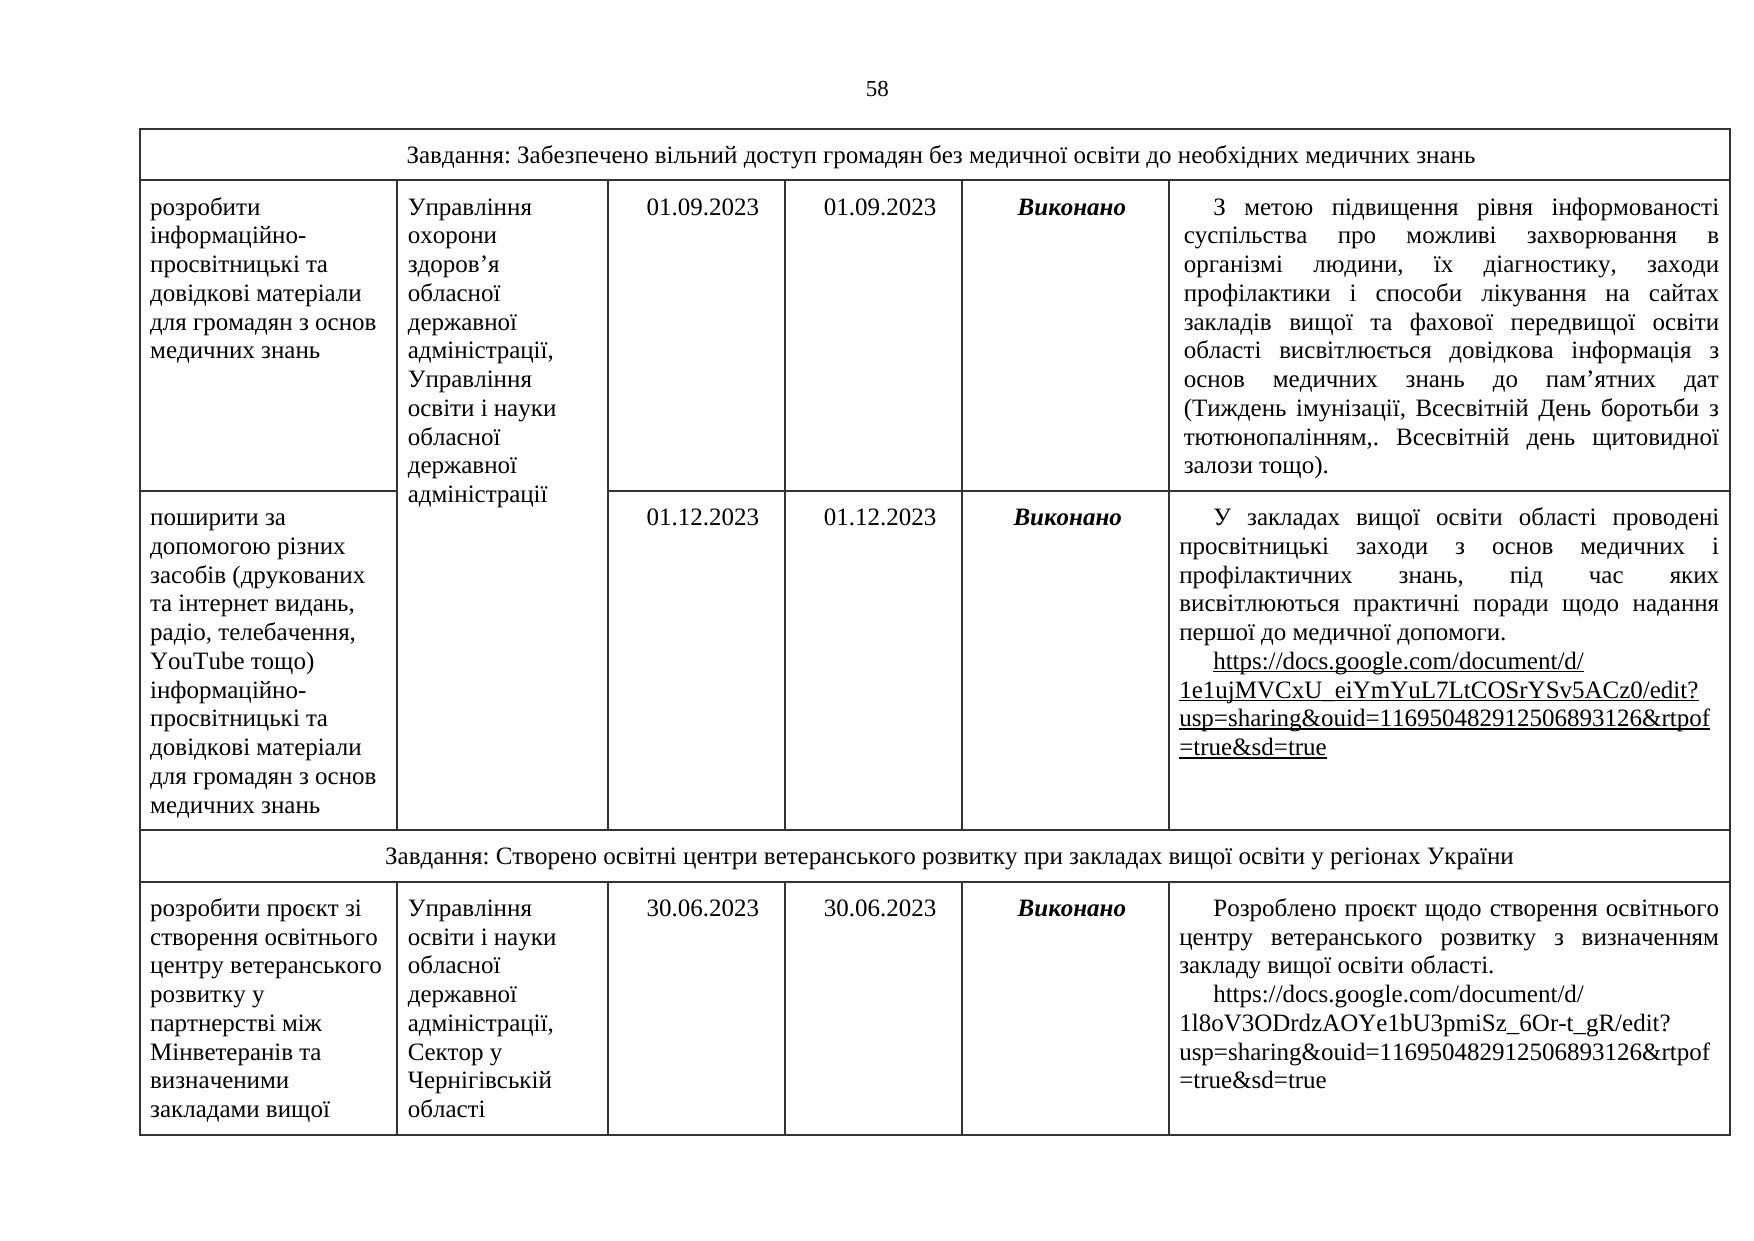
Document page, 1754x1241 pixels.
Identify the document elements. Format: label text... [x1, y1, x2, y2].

table_cell Завдання: Створено освітні центри ветеранського розвитку при закладах вищої освіти у регіонах України [141, 831, 1729, 881]
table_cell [398, 181, 607, 829]
table_cell 01.12.2023 [609, 492, 784, 829]
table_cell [398, 883, 607, 1133]
table_cell 30.06.2023 [786, 883, 961, 1133]
table_cell Виконано [963, 492, 1168, 829]
table_cell З метою підвищення рівня інформованості суспільства про можливі захворювання в організмі людини, їх діагностику, заходи профілактики і способи лікування на сайтах закладів вищої та фахової передвищої освіти області висвітлюється довідкова інформація з основ медичних знань до пам’ятних дат (Тиждень імунізації, Всесвітній День боротьби з тютюнопалінням,. Всесвітній день щитовидної залози тощо). [1170, 181, 1729, 490]
table_cell 01.12.2023 [786, 492, 961, 829]
table_cell Виконано [963, 181, 1168, 490]
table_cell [141, 883, 396, 1133]
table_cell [1170, 883, 1729, 1133]
table_cell розробити інформаційно-просвітницькі та довідкові матеріали для громадян з основ медичних знань [141, 181, 396, 490]
table_cell поширити за допомогою різних засобів (друкованих та інтернет видань, радіо, телебачення, YouTube тощо) інформаційно-просвітницькі та довідкові матеріали для громадян з основ медичних знань [141, 492, 396, 829]
table_cell У закладах вищої освіти області проводені просвітницькі заходи з основ медичних і профілактичних знань, під час яких висвітлюються практичні поради щодо надання першої до медичної допомоги. https://docs.google.com/document/d/1e1ujMVCxU_eiYmYuL7LtCOSrYSv5ACz0/edit?usp=sharing&ouid=116950482912506893126&rtpof=true&sd=true [1170, 492, 1729, 829]
table_cell 01.09.2023 [609, 181, 784, 490]
table_cell 01.09.2023 [786, 181, 961, 490]
table_cell Виконано [963, 883, 1168, 1133]
table_cell 30.06.2023 [609, 883, 784, 1133]
table_cell Завдання: Забезпечено вільний доступ громадян без медичної освіти до необхідних медичних знань [141, 130, 1729, 179]
